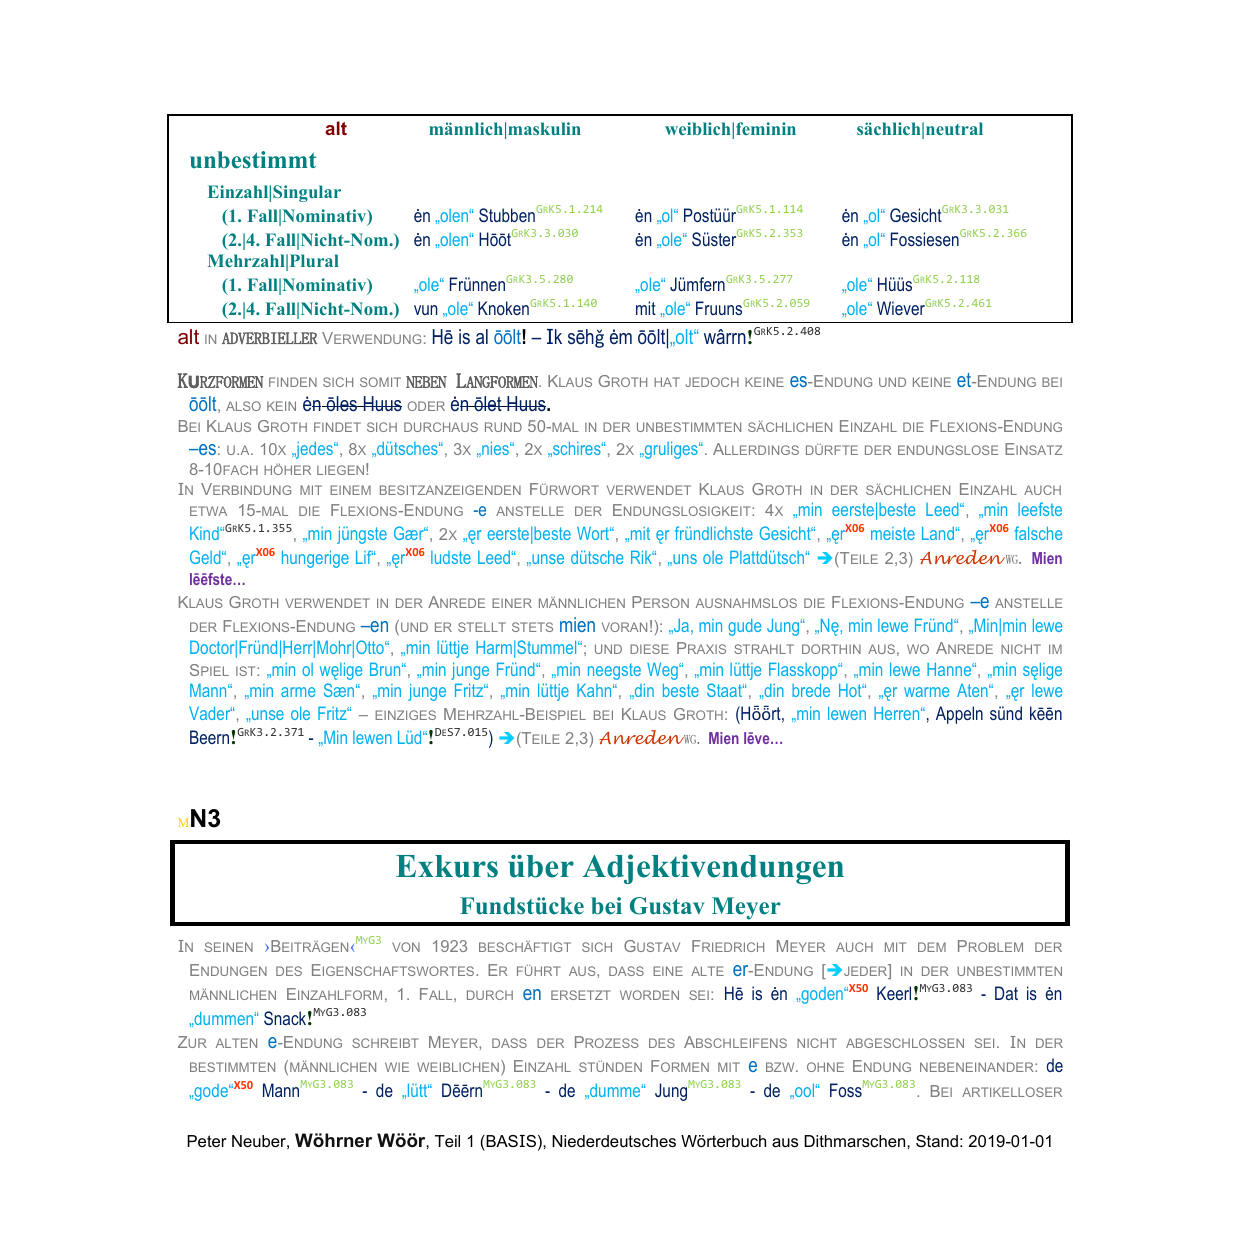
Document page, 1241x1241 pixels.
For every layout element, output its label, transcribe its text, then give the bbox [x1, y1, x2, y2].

text Exkurs über Adjektivendungen [175, 844, 1065, 884]
text (2.|4. Fall|Nicht-Nom.) ėn „olen“ HōōtGrK3.3.030 ėn „ole“ SüsterGrK5.2.353 ėn „ol“ FossiesenGrK5.2.366 [177, 226, 1063, 250]
text (1. Fall|Nominativ) ėn „olen“ StubbenGrK5.1.214 ėn „ol“ PostüürGrK5.1.114 ėn „ol“ GesichtGrK3.3.031 [177, 202, 1063, 226]
text unbestimmt [169, 142, 1071, 174]
text µN3 [177, 804, 1063, 833]
text Mehrzahl|Plural [177, 250, 1063, 272]
text Klaus Groth verwendet in der Anrede einer männlichen Person ausnahmslos die Flexions-Endung –e anstelle der Flexions-Endung –en (und er stellt stets mien voran!): „Ja, min gude Jung“, „Nę, min lewe Fründ“, „Min|min lewe Doctor|Fründ|Herr|Mohr|Otto“, „min lüttje Harm|Stummel“; und diese Praxis strahlt dorthin aus, wo Anrede nicht im Spiel ist: „min ol węlige Brun“, „min junge Fründ“, „min neegste Weg“, „min lüttje Flasskopp“, „min lewe Hanne“, „min sęlige Mann“, „min arme Sæn“, „min junge Fritz“, „min lüttje Kahn“, „din beste Staat“, „din brede Hot“, „ęr warme Aten“, „ęr lewe Vader“, „unse ole Fritz“ – einziges Mehrzahl-Beispiel bei Klaus Groth: (Hȫȫrt, „min lewen Herren“, Appeln sünd kēēn Beern!GrK3.2.371 - „Min lewen Lüd“!DeS7.015) (Teile 2,3) Anreden wg. Mien lēve… [177, 589, 1063, 751]
text Kurzformen finden sich somit neben Langformen. Klaus Groth hat jedoch keine es-Endung und keine et-Endung bei ōōlt, also kein ėn ōles Huus oder ėn ōlet Huus. [177, 368, 1063, 416]
text (2.|4. Fall|Nicht-Nom.) vun „ole“ KnokenGrK5.1.140 mit „ole“ FruunsGrK5.2.059 „ole“ WieverGrK5.2.461 [169, 292, 1071, 322]
text alt in adverbieller Verwendung: Hē is al ōōlt! – Ik sēhǧ ėm ōōlt|„olt“ wârrn!GrK5.2.408 [177, 323, 1063, 349]
text Einzahl|Singular [169, 177, 1071, 202]
text In Verbindung mit einem besitzanzeigenden Fürwort verwendet Klaus Groth in der sächlichen Einzahl auch etwa 15-mal die Flexions-Endung -e anstelle der Endungslosigkeit: 4x „min eerste|beste Leed“, „min leefste Kind“GrK5.1.355, „min jüngste Gær“, 2x „ęr eerste|beste Wort“, „mit ęr fründlichste Gesicht“, „ęrX06 meiste Land“, „ęrX06 falsche Geld“, „ęrX06 hungerige Lif“, „ęrX06 ludste Leed“, „unse dütsche Rik“, „uns ole Plattdütsch“ (Teile 2,3) Anreden wg. Mien lēēfste… [177, 479, 1063, 589]
text alt männlich|maskulin weiblich|feminin sächlich|neutral [169, 116, 1071, 139]
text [177, 1029, 1063, 1101]
text Fundstücke bei Gustav Meyer [175, 884, 1065, 922]
text In seinen ›Beiträgen‹MyG3 von 1923 beschäftigt sich Gustav Friedrich Meyer auch mit dem Problem der Endungen des Eigenschaftswortes. Er führt aus, dass eine alte er-Endung [jeder] in der unbestimmten männlichen Einzahlform, 1. Fall, durch en ersetzt worden sei: Hē is ėn „goden“X50 Keerl!MyG3.083 - Dat is ėn „dummen“ Snack!MyG3.083 [177, 933, 1063, 1029]
text Bei Klaus Groth findet sich durchaus rund 50-mal in der unbestimmten sächlichen Einzahl die Flexions-Endung –es: u.a. 10x „jedes“, 8x „dütsches“, 3x „nies“, 2x „schires“, 2x „gruliges“. Allerdings dürfte der endungslose Einsatz 8-10fach höher liegen! [177, 416, 1063, 479]
text (1. Fall|Nominativ) „ole“ FrünnenGrK3.5.280 „ole“ JümfernGrK3.5.277 „ole“ HüüsGrK5.2.118 [177, 272, 1063, 292]
